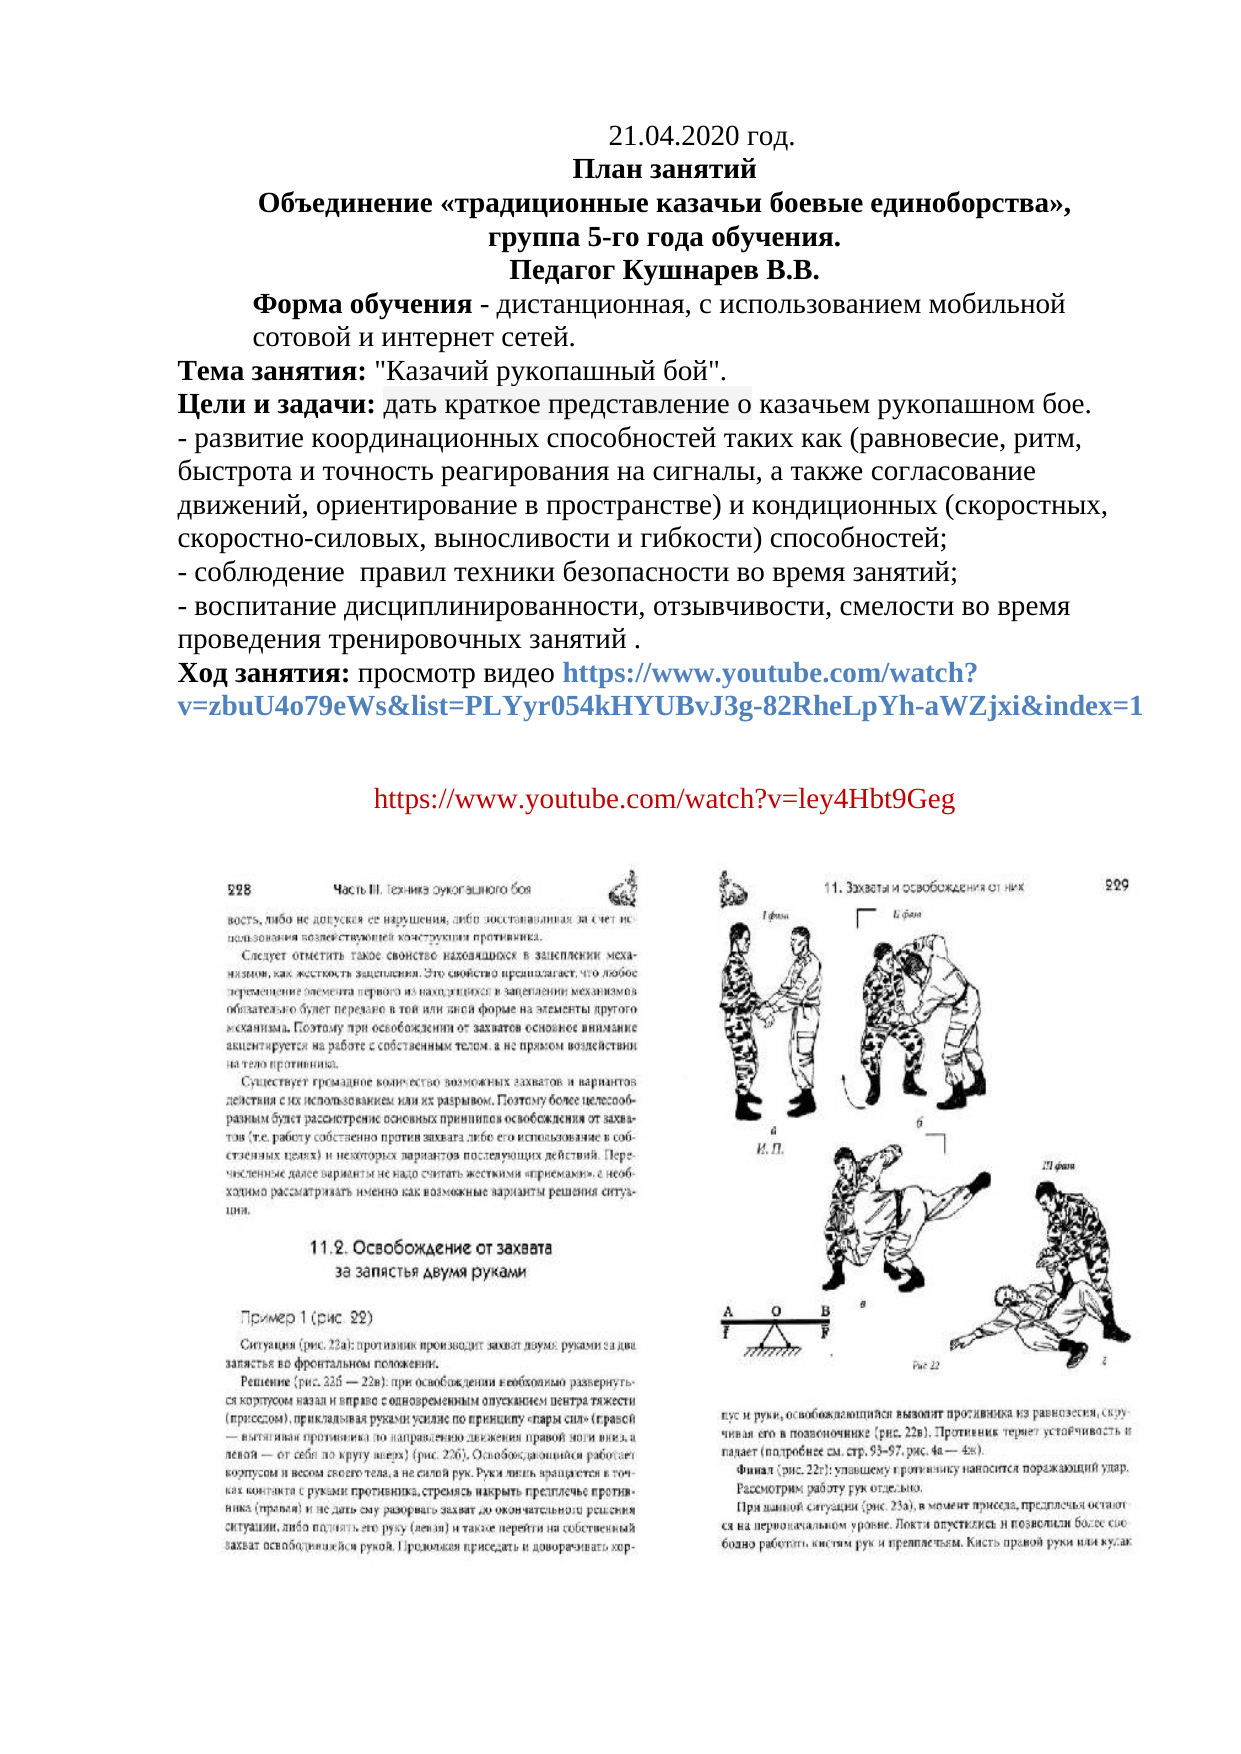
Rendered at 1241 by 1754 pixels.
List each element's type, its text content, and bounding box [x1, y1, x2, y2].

picture [177, 840, 1158, 1575]
text Ход занятия: просмотр видео https://www.youtube.com/watch?v=zbuU4o79eWs&list=PLYyr054kHYUBvJ3g-82RheLpYh-aWZjxi&index=1 [177, 655, 1152, 722]
text Цели и задачи: дать краткое представление о казачьем рукопашном бое. - развитие координационных способностей таких как (равновесие, ритм, быстрота и точность реагирования на сигналы, а также согласование движений, ориентирование в пространстве) и кондиционных (скоростных, скоростно-силовых, выносливости и гибкости) способностей; [177, 386, 1152, 554]
text - воспитание дисциплинированности, отзывчивости, смелости во время проведения тренировочных занятий . [177, 588, 1152, 655]
text Объединение «традиционные казачьи боевые единоборства», группа 5-го года обучения. Педагог Кушнарев В.В. [177, 185, 1152, 286]
text Форма обучения - дистанционная, с использованием мобильной сотовой и интернет сетей. [252, 286, 1152, 353]
text План занятий [177, 152, 1152, 185]
text https://www.youtube.com/watch?v=ley4Hbt9Geg [177, 781, 1152, 815]
text Тема занятия: "Казачий рукопашный бой". [177, 353, 1152, 386]
text - соблюдение правил техники безопасности во время занятий; [177, 554, 1152, 588]
text 21.04.2020 год. [252, 118, 1152, 152]
